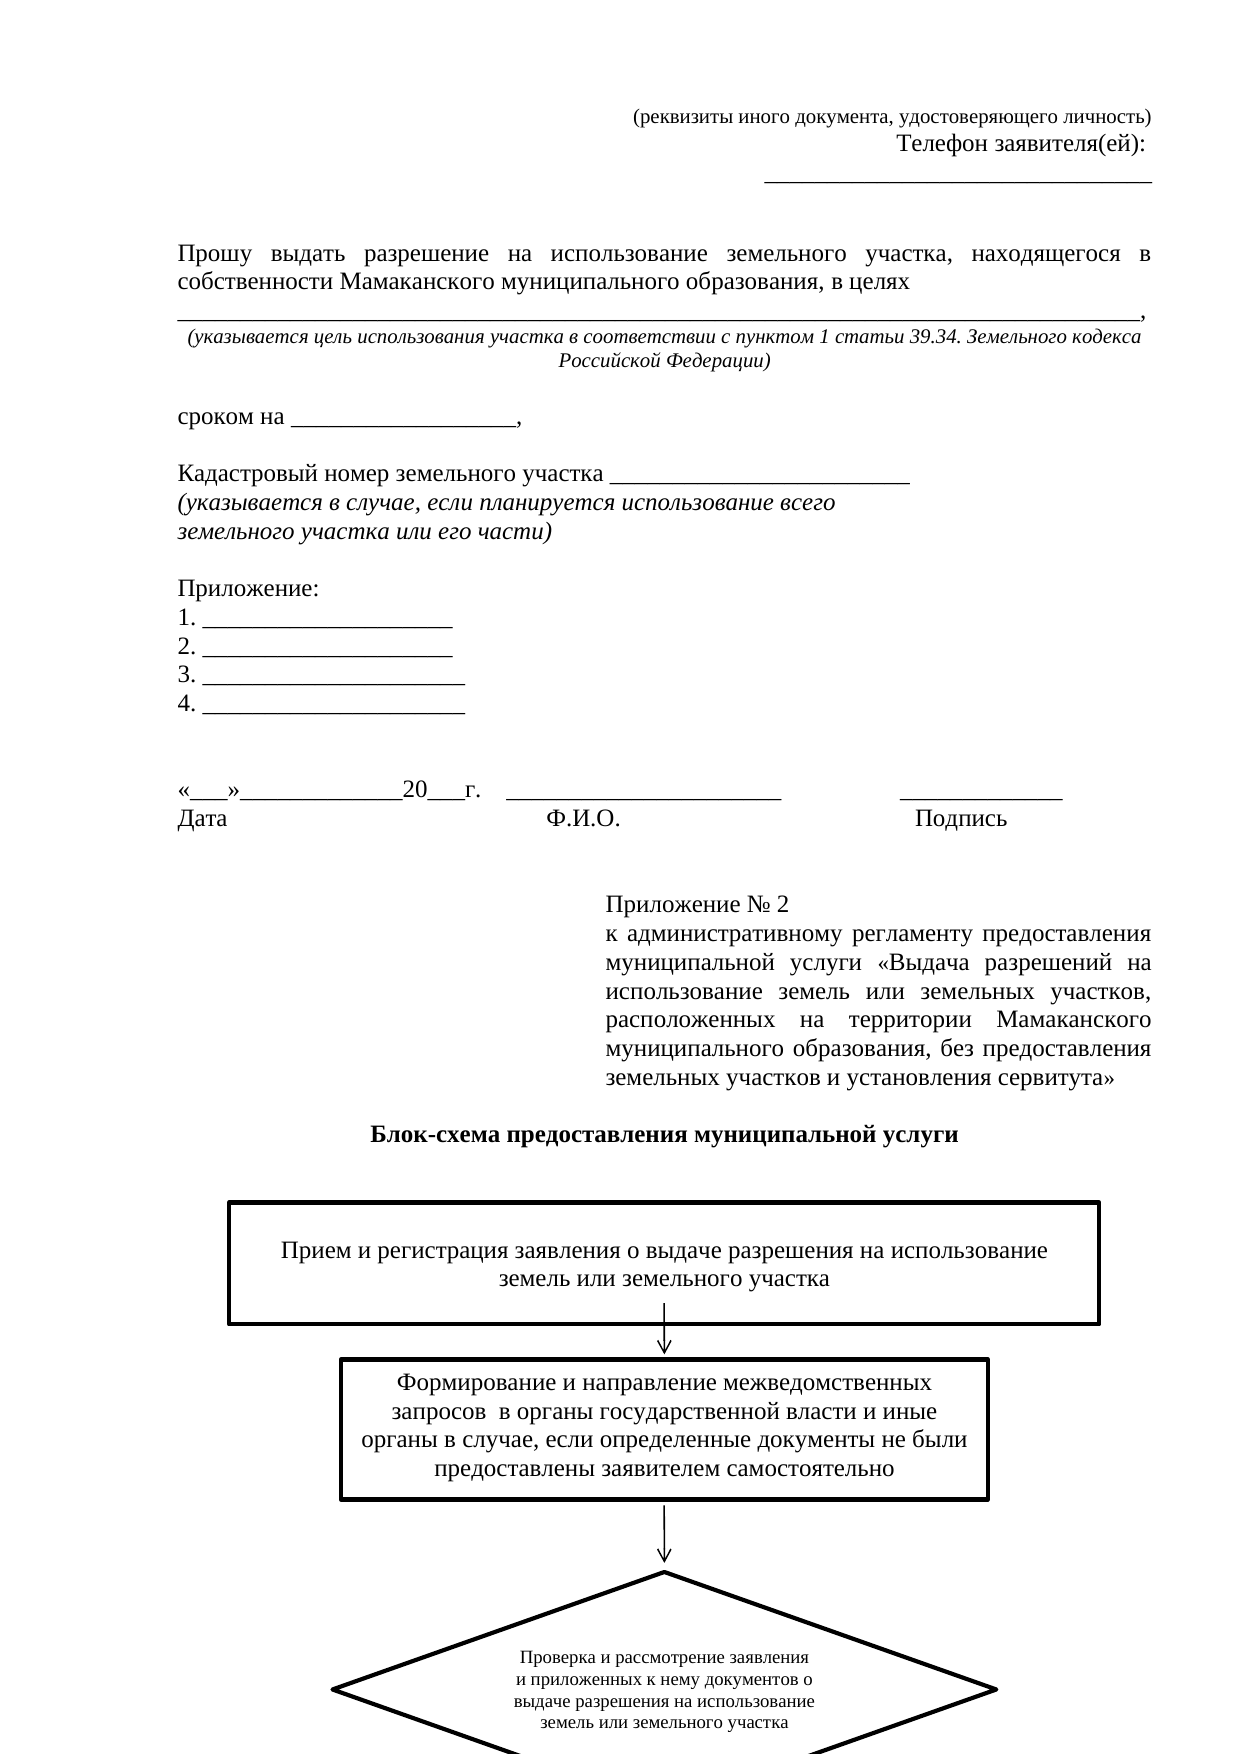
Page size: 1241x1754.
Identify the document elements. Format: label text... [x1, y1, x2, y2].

list 1. ____________________ [177, 602, 1152, 631]
list «___»_____________20___г. ______________________ _____________ [177, 774, 1152, 803]
list земельного участка или его части) [177, 516, 1152, 544]
text Прошу выдать разрешение на использование земельного участка, находящегося в собственности Мамаканского муниципального образования, в целях [177, 238, 1152, 295]
list Дата Ф.И.О. Подпись [177, 803, 1152, 832]
list Приложение: [177, 573, 1152, 602]
list (указывается в случае, если планируется использование всего [177, 487, 1152, 516]
text _____________________________________________________________________________, [177, 295, 1152, 324]
list сроком на __________________, [177, 401, 1152, 429]
list 2. ____________________ [177, 631, 1152, 659]
text Приложение № 2 [605, 889, 1152, 918]
text _______________________________ [177, 157, 1152, 185]
list (указывается цель использования участка в соответствии с пунктом 1 статьи 39.34. Земельного кодекса Российской Федерации) [177, 324, 1152, 372]
list 3. _____________________ [177, 659, 1152, 688]
list Кадастровый номер земельного участка ________________________ [177, 458, 1152, 487]
text (реквизиты иного документа, удостоверяющего личность) [177, 104, 1152, 128]
text Телефон заявителя(ей): [177, 128, 1152, 157]
text Блок-схема предоставления муниципальной услуги [177, 1119, 1152, 1148]
text к административному регламенту предоставления муниципальной услуги «Выдача разрешений на использование земель или земельных участков, расположенных на территории Мамаканского муниципального образования, без предоставления земельных участков и установления сервитута» [605, 918, 1152, 1091]
list 4. _____________________ [177, 688, 1152, 717]
